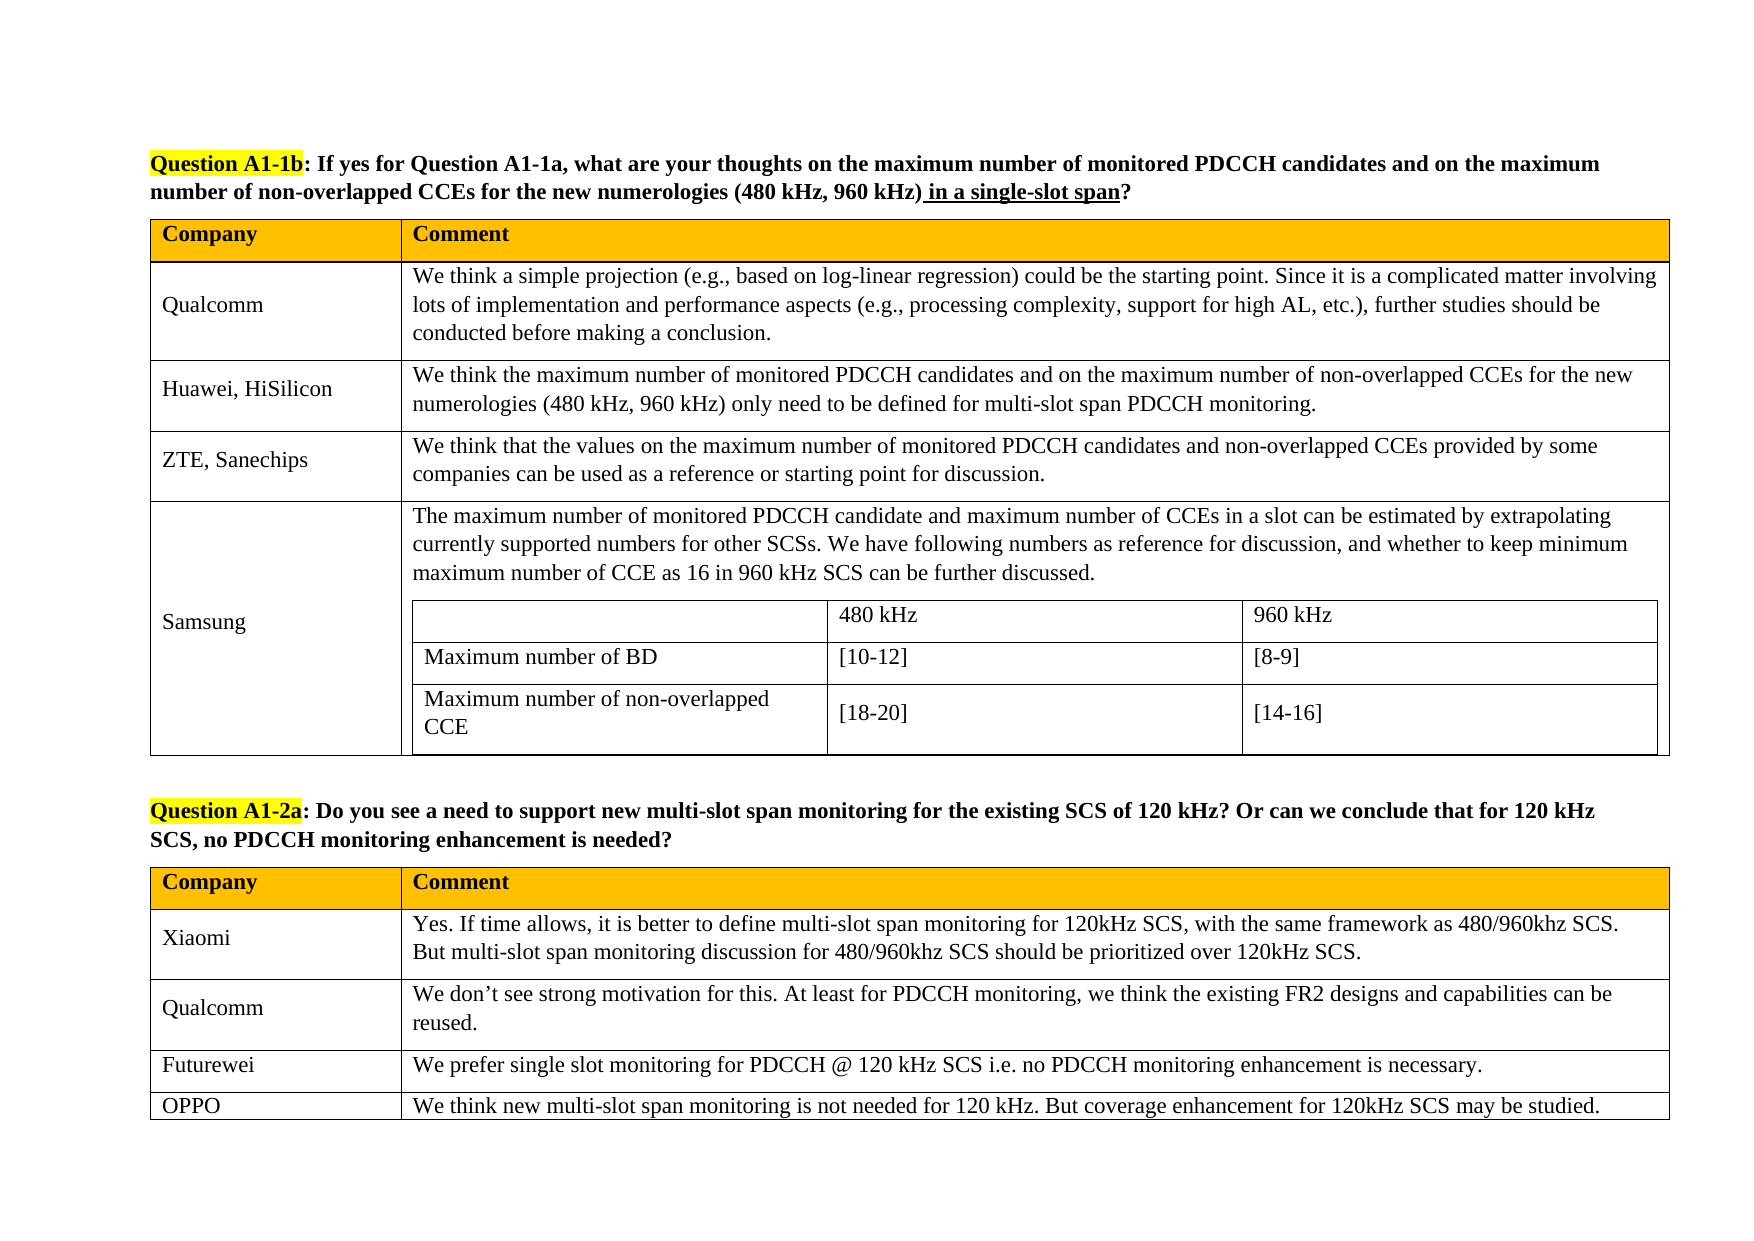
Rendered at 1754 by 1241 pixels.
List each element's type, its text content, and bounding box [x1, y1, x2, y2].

table_cell OPPO [151, 1093, 401, 1119]
text Question A1-2a: Do you see a need to support new multi-slot span monitoring for the existing SCS of 120 kHz? Or can we conclude that for 120 kHz SCS, no PDCCH monitoring enhancement is needed? [150, 797, 1604, 852]
table_header Comment [402, 220, 1669, 261]
text Question A1-1b: If yes for Question A1-1a, what are your thoughts on the maximum number of monitored PDCCH candidates and on the maximum number of non-overlapped CCEs for the new numerologies (480 kHz, 960 kHz) in a single-slot span? [150, 150, 1604, 205]
table_cell Samsung [151, 502, 401, 755]
table_cell Huawei, HiSilicon [151, 361, 401, 431]
table_header Comment [402, 868, 1669, 909]
table_cell We don’t see strong motivation for this. At least for PDCCH monitoring, we think the existing FR2 designs and capabilities can be reused. [402, 980, 1669, 1049]
table_cell We think the maximum number of monitored PDCCH candidates and on the maximum number of non-overlapped CCEs for the new numerologies (480 kHz, 960 kHz) only need to be defined for multi-slot span PDCCH monitoring. [402, 361, 1669, 431]
table_cell Qualcomm [151, 263, 401, 360]
table_header Company [151, 220, 401, 261]
table_cell ZTE, Sanechips [151, 432, 401, 501]
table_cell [402, 1093, 1669, 1119]
table_cell Xiaomi [151, 910, 401, 979]
table_cell Yes. If time allows, it is better to define multi-slot span monitoring for 120kHz SCS, with the same framework as 480/960khz SCS. But multi-slot span monitoring discussion for 480/960khz SCS should be prioritized over 120kHz SCS. [402, 910, 1669, 979]
table_header Company [151, 868, 401, 909]
table_cell The maximum number of monitored PDCCH candidate and maximum number of CCEs in a slot can be estimated by extrapolating currently supported numbers for other SCSs. We have following numbers as reference for discussion, and whether to keep minimum maximum number of CCE as 16 in 960 kHz SCS can be further discussed. [402, 502, 1669, 755]
table_cell Qualcomm [151, 980, 401, 1049]
table_cell Futurewei [151, 1051, 401, 1092]
table_cell We prefer single slot monitoring for PDCCH @ 120 kHz SCS i.e. no PDCCH monitoring enhancement is necessary. [402, 1051, 1669, 1092]
table_cell We think a simple projection (e.g., based on log-linear regression) could be the starting point. Since it is a complicated matter involving lots of implementation and performance aspects (e.g., processing complexity, support for high AL, etc.), further studies should be conducted before making a conclusion. [402, 263, 1669, 360]
table_cell We think that the values on the maximum number of monitored PDCCH candidates and non-overlapped CCEs provided by some companies can be used as a reference or starting point for discussion. [402, 432, 1669, 501]
